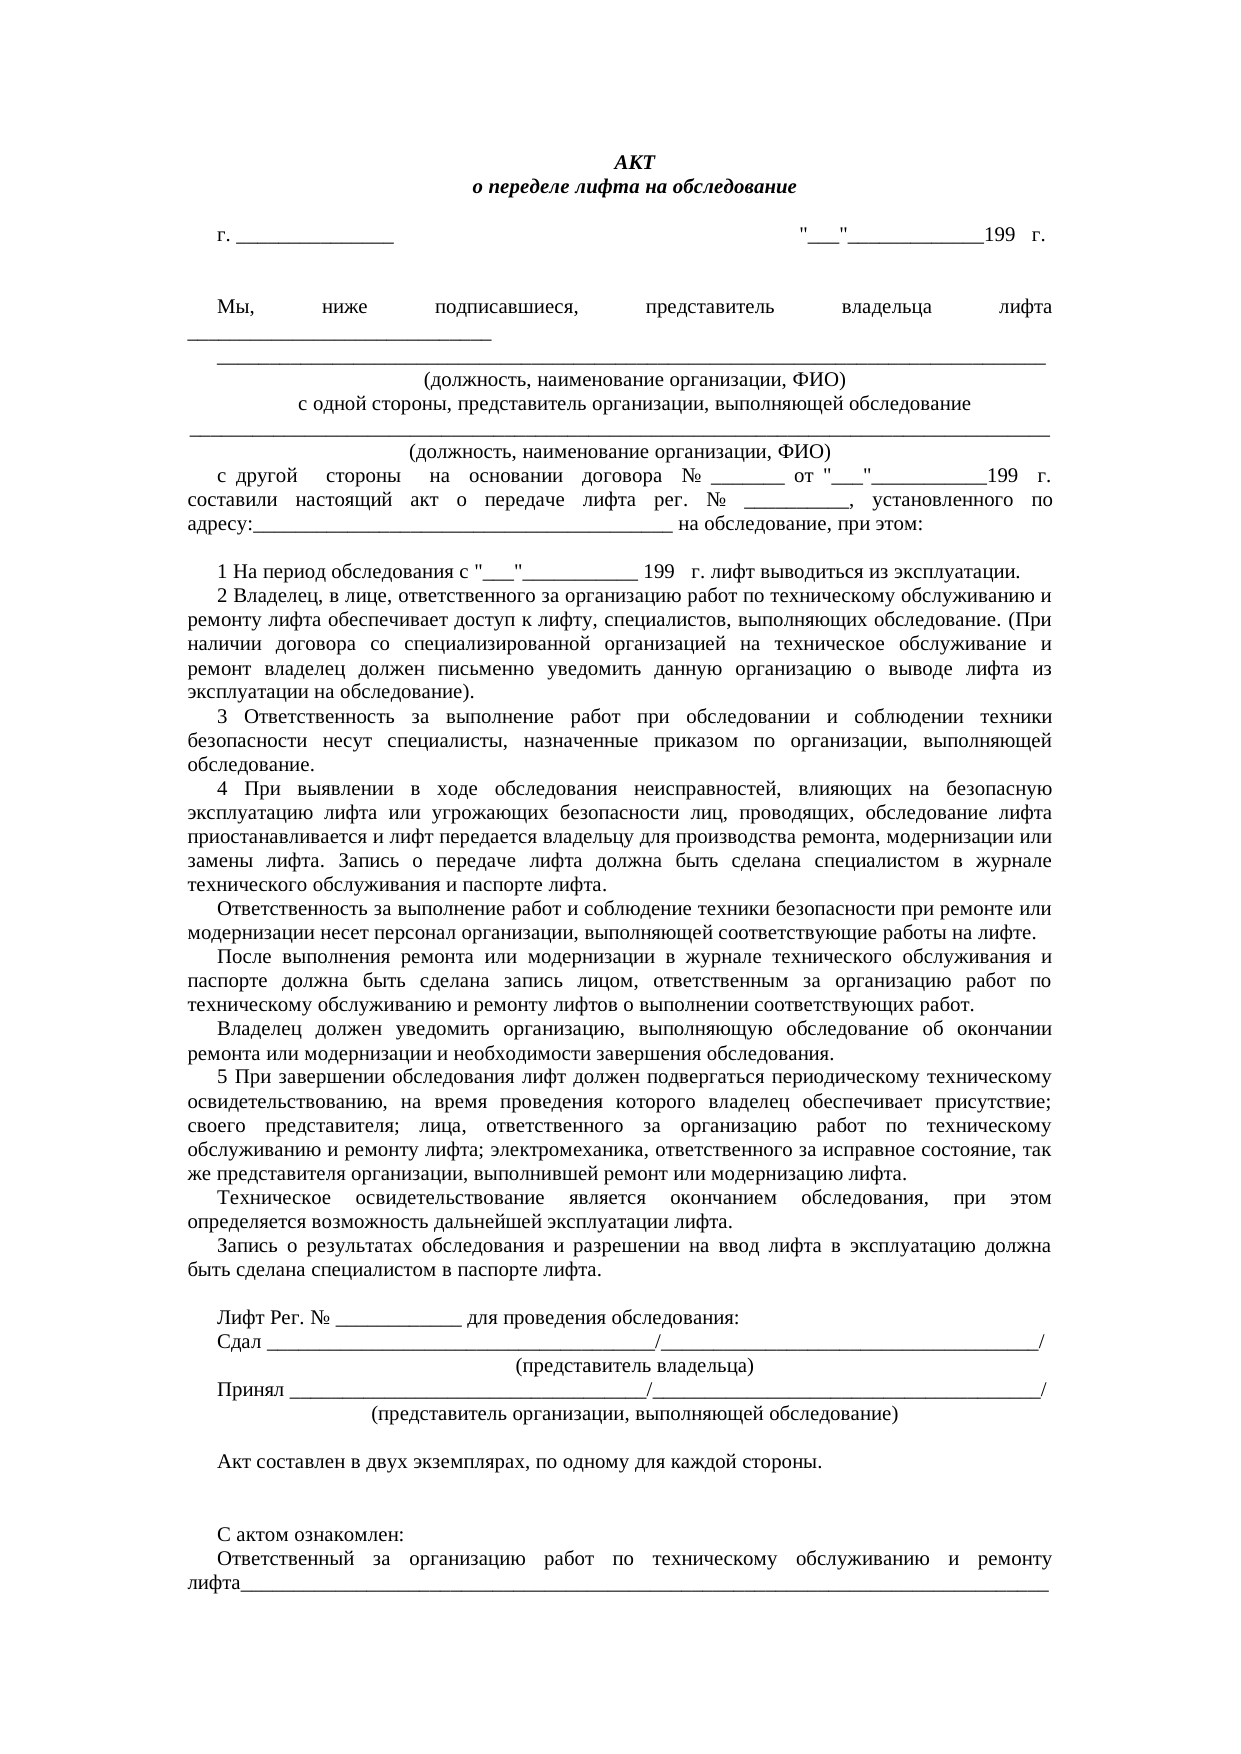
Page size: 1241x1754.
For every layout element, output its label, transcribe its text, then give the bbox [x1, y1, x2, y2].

text 2 Владелец, в лице, ответственного за организацию работ по техническому обслуживанию и ремонту лифта обеспечивает доступ к лифту, специалистов, выполняющих обследование. (При наличии договора со специализированной организацией на техническое обслуживание и ремонт владелец должен письменно уведомить данную организацию о выводе лифта из эксплуатации на обследование). [187, 583, 1053, 703]
text С актом ознакомлен: [187, 1522, 1053, 1546]
text Мы, ниже подписавшиеся, представитель владельца лифта _____________________________ [187, 294, 1053, 342]
text После выполнения ремонта или модернизации в журнале технического обслуживания и паспорте должна быть сделана запись лицом, ответственным за организацию работ по техническому обслуживанию и ремонту лифтов о выполнении соответствующих работ. [187, 944, 1053, 1016]
text АКТ [187, 150, 1053, 174]
text Акт составлен в двух экземплярах, по одному для каждой стороны. [187, 1449, 1053, 1473]
text Техническое освидетельствование является окончанием обследования, при этом определяется возможность дальнейшей эксплуатации лифта. [187, 1185, 1053, 1233]
text 3 Ответственность за выполнение работ при обследовании и соблюдении техники безопасности несут специалисты, назначенные приказом по организации, выполняющей обследование. [187, 703, 1053, 776]
text о переделе лифта на обследование [187, 174, 1053, 198]
text Сдал _____________________________________/____________________________________/ [187, 1329, 1053, 1353]
text (представитель владельца) [187, 1353, 1053, 1377]
text Владелец должен уведомить организацию, выполняющую обследование об окончании ремонта или модернизации и необходимости завершения обследования. [187, 1016, 1053, 1064]
text (должность, наименование организации, ФИО) [187, 367, 1053, 391]
text Запись о результатах обследования и разрешении на ввод лифта в эксплуатацию должна быть сделана специалистом в паспорте лифта. [187, 1233, 1053, 1281]
text 5 При завершении обследования лифт должен подвергаться периодическому техническому освидетельствованию, на время проведения которого владелец обеспечивает присутствие; своего представителя; лица, ответственного за организацию работ по техническому обслуживанию и ремонту лифта; электромеханика, ответственного за исправное состояние, так же представителя организации, выполнившей ремонт или модернизацию лифта. [187, 1064, 1053, 1185]
text с другой стороны на основании договора № _______ от "___"___________199 г. составили настоящий акт о передаче лифта рег. № __________, установленного по адресу:________________________________________ на обследование, при этом: [187, 463, 1053, 535]
text Ответственный за организацию работ по техническому обслуживанию и ремонту лифта_____________________________________________________________________________ [187, 1546, 1053, 1594]
text Принял __________________________________/_____________________________________/ [187, 1377, 1053, 1401]
text _______________________________________________________________________________ [187, 342, 1053, 367]
text г. _______________ "___"_____________199 г. [187, 222, 1053, 246]
text Ответственность за выполнение работ и соблюдение техники безопасности при ремонте или модернизации несет персонал организации, выполняющей соответствующие работы на лифте. [187, 896, 1053, 944]
text Лифт Рег. № ____________ для проведения обследования: [187, 1305, 1053, 1329]
text с одной стороны, представитель организации, выполняющей обследование __________________________________________________________________________________(должность, наименование организации, ФИО) [187, 391, 1053, 463]
text 1 На период обследования с "___"___________ 199 г. лифт выводиться из эксплуатации. [187, 559, 1053, 583]
text (представитель организации, выполняющей обследование) [187, 1401, 1053, 1425]
text 4 При выявлении в ходе обследования неисправностей, влияющих на безопасную эксплуатацию лифта или угрожающих безопасности лиц, проводящих, обследование лифта приостанавливается и лифт передается владельцу для производства ремонта, модернизации или замены лифта. Запись о передаче лифта должна быть сделана специалистом в журнале технического обслуживания и паспорте лифта. [187, 776, 1053, 896]
